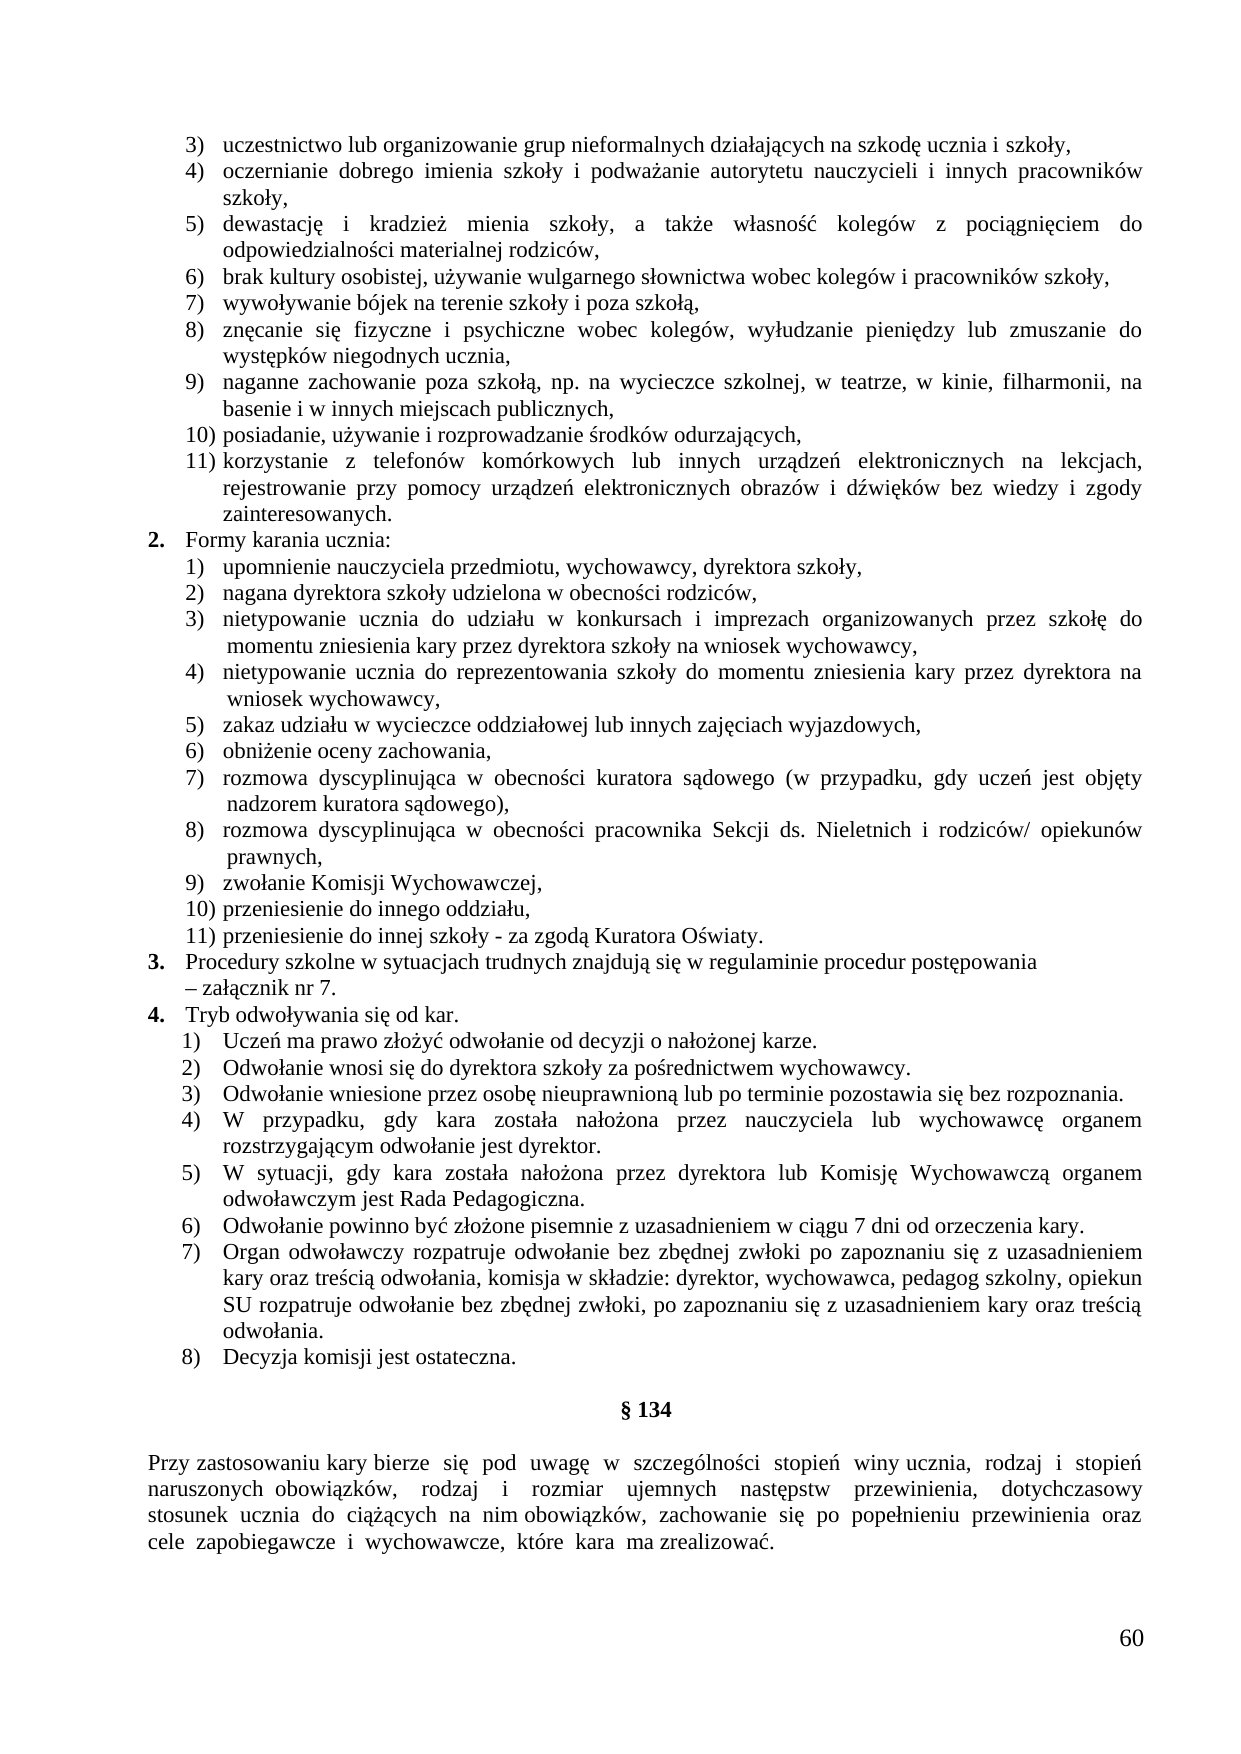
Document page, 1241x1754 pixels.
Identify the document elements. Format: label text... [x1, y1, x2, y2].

list Odwołanie powinno być złożone pisemnie z uzasadnieniem w ciągu 7 dni od orzeczenia kary. [181, 1212, 1144, 1238]
list zwołanie Komisji Wychowawczej, [185, 869, 1144, 895]
list rozmowa dyscyplinująca w obecności kuratora sądowego (w przypadku, gdy uczeń jest objęty nadzorem kuratora sądowego), [185, 764, 1144, 816]
list uczestnictwo lub organizowanie grup nieformalnych działających na szkodę ucznia i szkoły, [185, 131, 1144, 157]
text – załącznik nr 7. [185, 974, 1144, 1001]
list Formy karania ucznia: [148, 526, 1144, 553]
list przeniesienie do innej szkoły - za zgodą Kuratora Oświaty. [185, 922, 1144, 948]
list nagana dyrektora szkoły udzielona w obecności rodziców, [185, 579, 1144, 606]
list Odwołanie wnosi się do dyrektora szkoły za pośrednictwem wychowawcy. [181, 1053, 1144, 1080]
list W sytuacji, gdy kara została nałożona przez dyrektora lub Komisję Wychowawczą organem odwoławczym jest Rada Pedagogiczna. [181, 1159, 1144, 1212]
list oczernianie dobrego imienia szkoły i podważanie autorytetu nauczycieli i innych pracowników szkoły, [185, 157, 1144, 210]
list dewastację i kradzież mienia szkoły, a także własność kolegów z pociągnięciem do odpowiedzialności materialnej rodziców, [185, 210, 1144, 263]
list Organ odwoławczy rozpatruje odwołanie bez zbędnej zwłoki po zapoznaniu się z uzasadnieniem kary oraz treścią odwołania, komisja w składzie: dyrektor, wychowawca, pedagog szkolny, opiekun SU rozpatruje odwołanie bez zbędnej zwłoki, po zapoznaniu się z uzasadnieniem kary oraz treścią odwołania. [181, 1238, 1144, 1343]
list znęcanie się fizyczne i psychiczne wobec kolegów, wyłudzanie pieniędzy lub zmuszanie do występków niegodnych ucznia, [185, 316, 1144, 368]
list korzystanie z telefonów komórkowych lub innych urządzeń elektronicznych na lekcjach, rejestrowanie przy pomocy urządzeń elektronicznych obrazów i dźwięków bez wiedzy i zgody zainteresowanych. [185, 447, 1144, 526]
list Uczeń ma prawo złożyć odwołanie od decyzji o nałożonej karze. [181, 1027, 1144, 1053]
list W przypadku, gdy kara została nałożona przez nauczyciela lub wychowawcę organem rozstrzygającym odwołanie jest dyrektor. [181, 1106, 1144, 1159]
list brak kultury osobistej, używanie wulgarnego słownictwa wobec kolegów i pracowników szkoły, [185, 263, 1144, 289]
text Przy zastosowaniu kary bierze się pod uwagę w szczególności stopień winy ucznia, rodzaj i stopień naruszonych obowiązków, rodzaj i rozmiar ujemnych następstw przewinienia, dotychczasowy stosunek ucznia do ciążących na nim obowiązków, zachowanie się po popełnieniu przewinienia oraz cele zapobiegawcze i wychowawcze, które kara ma zrealizować. [148, 1449, 1144, 1554]
text § 134 [148, 1396, 1144, 1422]
list nietypowanie ucznia do reprezentowania szkoły do momentu zniesienia kary przez dyrektora na wniosek wychowawcy, [185, 658, 1144, 711]
list Tryb odwoływania się od kar. [148, 1001, 1144, 1027]
list Odwołanie wniesione przez osobę nieuprawnioną lub po terminie pozostawia się bez rozpoznania. [181, 1080, 1144, 1106]
list naganne zachowanie poza szkołą, np. na wycieczce szkolnej, w teatrze, w kinie, filharmonii, na basenie i w innych miejscach publicznych, [185, 368, 1144, 421]
list upomnienie nauczyciela przedmiotu, wychowawcy, dyrektora szkoły, [185, 553, 1144, 579]
list nietypowanie ucznia do udziału w konkursach i imprezach organizowanych przez szkołę do momentu zniesienia kary przez dyrektora szkoły na wniosek wychowawcy, [185, 606, 1144, 658]
list wywoływanie bójek na terenie szkoły i poza szkołą, [185, 289, 1144, 316]
list przeniesienie do innego oddziału, [185, 895, 1144, 922]
list rozmowa dyscyplinująca w obecności pracownika Sekcji ds. Nieletnich i rodziców/ opiekunów prawnych, [185, 816, 1144, 869]
list zakaz udziału w wycieczce oddziałowej lub innych zajęciach wyjazdowych, [185, 711, 1144, 737]
list posiadanie, używanie i rozprowadzanie środków odurzających, [185, 421, 1144, 447]
list Procedury szkolne w sytuacjach trudnych znajdują się w regulaminie procedur postępowania [148, 948, 1144, 974]
list Decyzja komisji jest ostateczna. [181, 1343, 1144, 1370]
list obniżenie oceny zachowania, [185, 737, 1144, 764]
